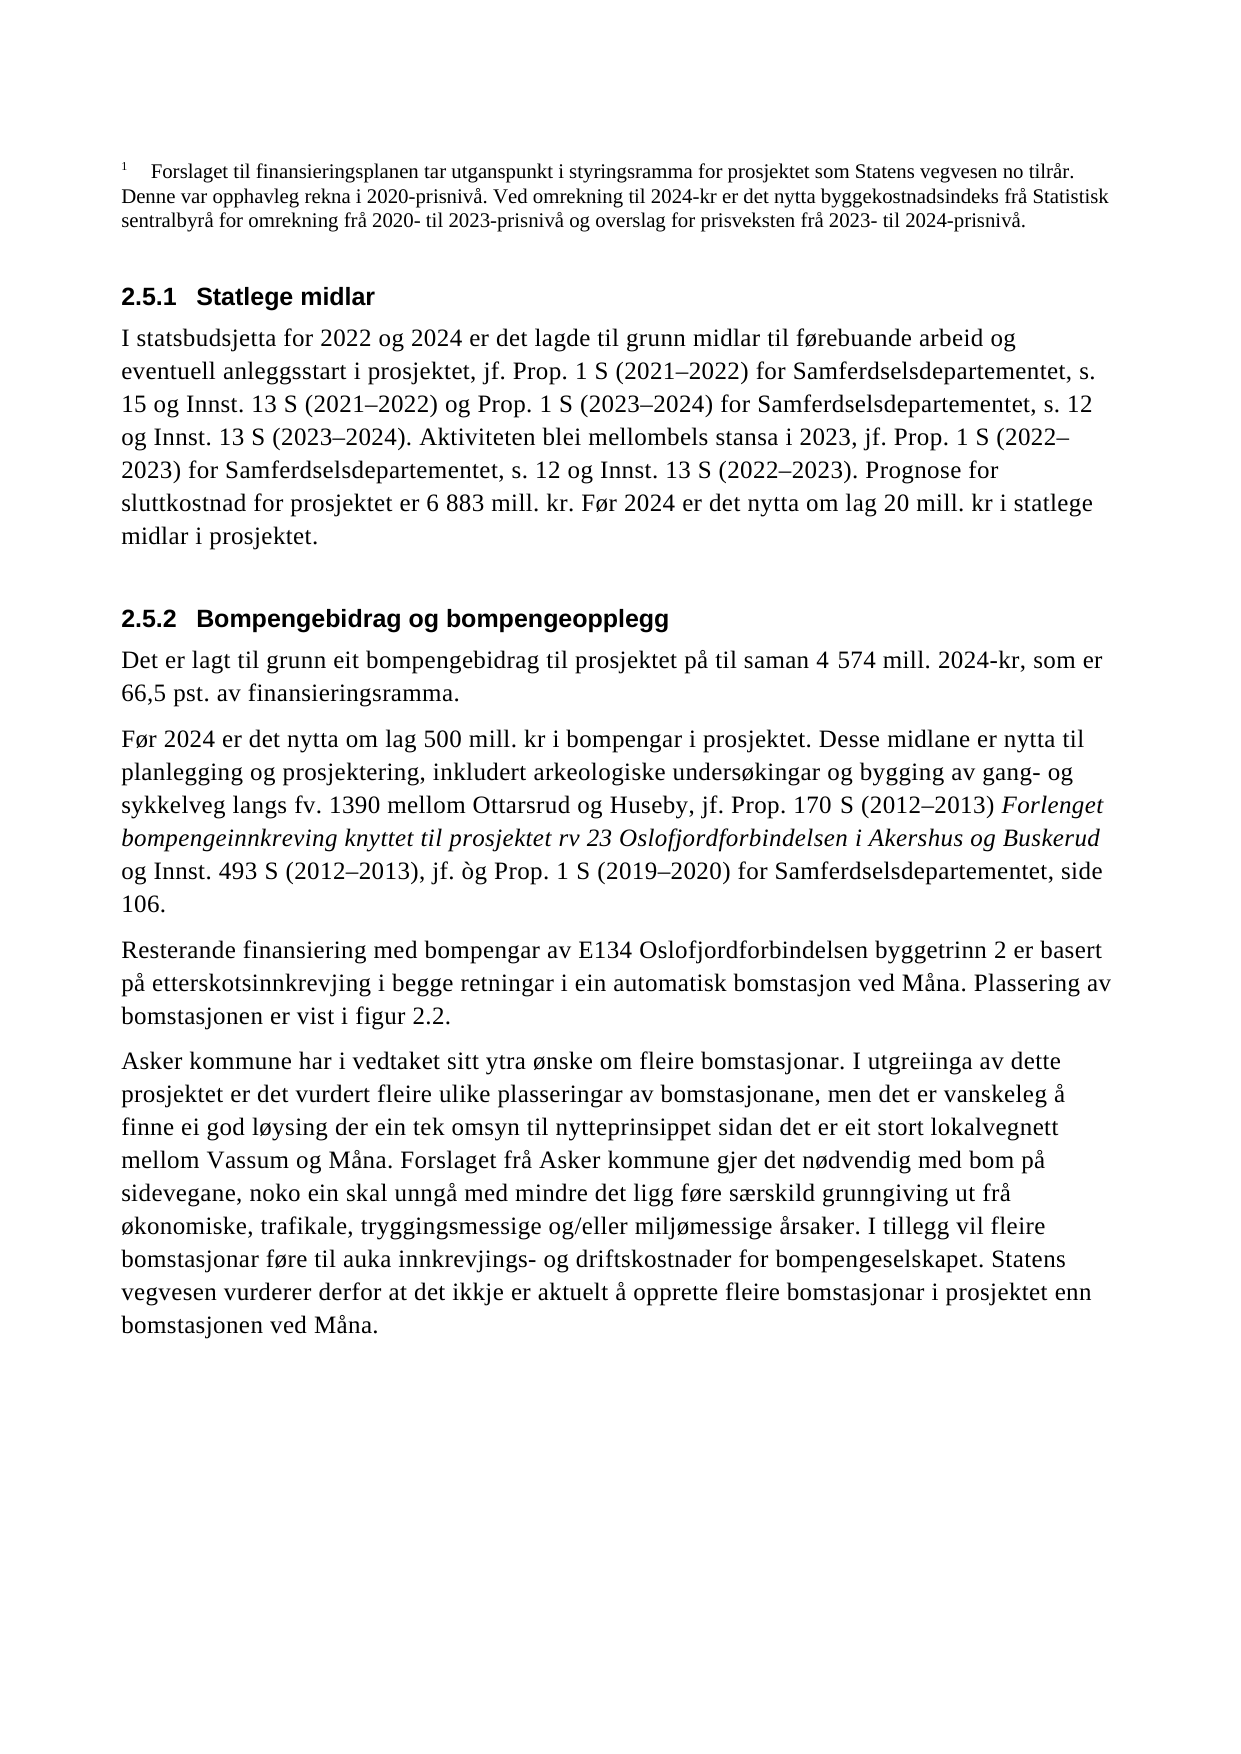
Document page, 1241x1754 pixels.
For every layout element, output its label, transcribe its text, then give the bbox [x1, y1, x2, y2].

subtitle Bompengebidrag og bompengeopplegg [121, 604, 1119, 633]
subtitle Statlege midlar [121, 282, 1119, 310]
text Resterande finansiering med bompengar av E134 Oslofjordforbindelsen byggetrinn 2 er basert på etterskotsinnkrevjing i begge retningar i ein automatisk bomstasjon ved Måna. Plassering av bomstasjonen er vist i figur 2.2. [121, 935, 1119, 1029]
text Før 2024 er det nytta om lag 500 mill. kr i bompengar i prosjektet. Desse midlane er nytta til planlegging og prosjektering, inkludert arkeologiske undersøkingar og bygging av gang- og sykkelveg langs fv. 1390 mellom Ottarsrud og Huseby, jf. Prop. 170 S (2012–2013) Forlenget bompengeinnkreving knyttet til prosjektet rv 23 Oslofjordforbindelsen i Akershus og Buskerud og Innst. 493 S (2012–2013), jf. òg Prop. 1 S (2019–2020) for Samferdselsdepartementet, side 106. [121, 724, 1119, 918]
text Asker kommune har i vedtaket sitt ytra ønske om fleire bomstasjonar. I utgreiinga av dette prosjektet er det vurdert fleire ulike plasseringar av bomstasjonane, men det er vanskeleg å finne ei god løysing der ein tek omsyn til nytteprinsippet sidan det er eit stort lokalvegnett mellom Vassum og Måna. Forslaget frå Asker kommune gjer det nødvendig med bom på sidevegane, noko ein skal unngå med mindre det ligg føre særskild grunngiving ut frå økonomiske, trafikale, tryggingsmessige og/eller miljømessige årsaker. I tillegg vil fleire bomstasjonar føre til auka innkrevjings- og driftskostnader for bompengeselskapet. Statens vegvesen vurderer derfor at det ikkje er aktuelt å opprette fleire bomstasjonar i prosjektet enn bomstasjonen ved Måna. [121, 1046, 1119, 1339]
text I statsbudsjetta for 2022 og 2024 er det lagde til grunn midlar til førebuande arbeid og eventuell anleggsstart i prosjektet, jf. Prop. 1 S (2021–2022) for Samferdselsdepartementet, s. 15 og Innst. 13 S (2021–2022) og Prop. 1 S (2023–2024) for Samferdselsdepartementet, s. 12 og Innst. 13 S (2023–2024). Aktiviteten blei mellombels stansa i 2023, jf. Prop. 1 S (2022–2023) for Samferdselsdepartementet, s. 12 og Innst. 13 S (2022–2023). Prognose for sluttkostnad for prosjektet er 6 883 mill. kr. Før 2024 er det nytta om lag 20 mill. kr i statlege midlar i prosjektet. [121, 323, 1119, 550]
text 1 Forslaget til finansieringsplanen tar utganspunkt i styringsramma for prosjektet som Statens vegvesen no tilrår. Denne var opphavleg rekna i 2020-prisnivå. Ved omrekning til 2024-kr er det nytta byggekostnadsindeks frå Statistisk sentralbyrå for omrekning frå 2020- til 2023-prisnivå og overslag for prisveksten frå 2023- til 2024-prisnivå. [121, 159, 1119, 232]
text Det er lagt til grunn eit bompengebidrag til prosjektet på til saman 4 574 mill. 2024-kr, som er 66,5 pst. av finansieringsramma. [121, 646, 1119, 707]
